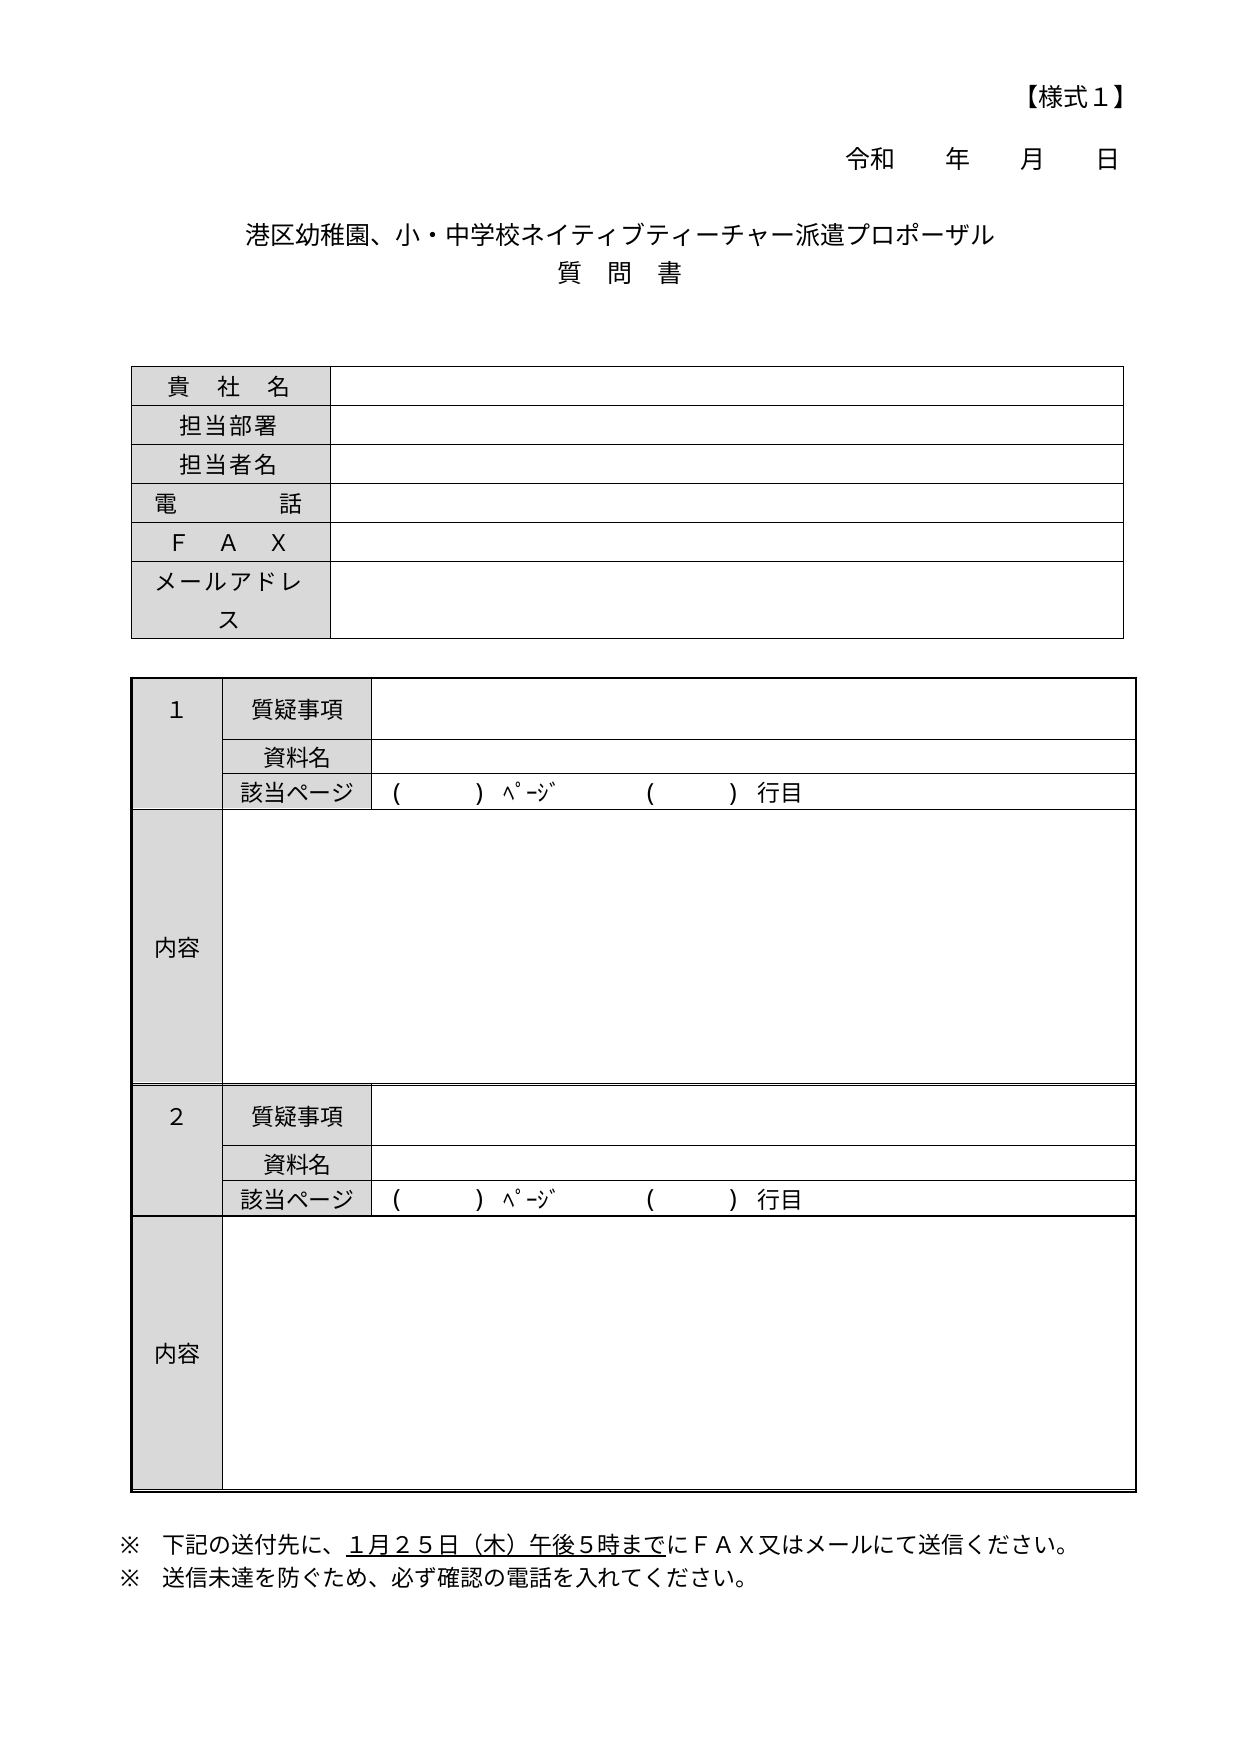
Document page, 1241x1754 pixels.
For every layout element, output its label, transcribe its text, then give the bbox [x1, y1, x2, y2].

table_cell [331, 406, 1123, 444]
table_cell 該当ページ [223, 774, 371, 808]
table_cell [331, 484, 1123, 522]
table_cell 内容 [133, 810, 222, 1082]
table_cell ( ) [372, 774, 493, 808]
table_cell 電 話 [132, 484, 330, 522]
text 港区幼稚園、小・中学校ネイティブティーチャー派遣プロポーザル [120, 214, 1120, 252]
table_cell [331, 523, 1123, 561]
table_header 貴 社 名 [132, 367, 330, 405]
table_cell メールアドレス [132, 562, 330, 638]
text 質 問 書 [120, 252, 1120, 290]
text ※ 送信未達を防ぐため、必ず確認の電話を入れてください。 [120, 1560, 1120, 1593]
table_cell Ｆ Ａ Ｘ [132, 523, 330, 561]
table_cell ﾍﾟｰｼﾞ [493, 1181, 626, 1215]
table_cell 該当ページ [223, 1181, 371, 1215]
table_cell 内容 [133, 1217, 222, 1489]
text 令和 年 月 日 [120, 138, 1120, 176]
table_cell [331, 562, 1123, 638]
table_cell [372, 1146, 1135, 1180]
table_cell [223, 810, 1135, 1082]
table_cell 資料名 [223, 1146, 371, 1180]
table_cell [133, 1145, 222, 1215]
table_cell ( ) [372, 1181, 493, 1215]
table_cell [372, 740, 1135, 773]
table_cell 行目 [747, 774, 1135, 808]
table_header １ [133, 679, 222, 739]
table_cell ２ [133, 1086, 222, 1145]
table_cell 担当部署 [132, 406, 330, 444]
table_header 質疑事項 [223, 679, 371, 739]
table_cell 行目 [747, 1181, 1135, 1215]
text ※ 下記の送付先に、１月２５日（木）午後５時までにＦＡＸ又はメールにて送信ください。 [120, 1526, 1120, 1560]
table_cell 資料名 [223, 740, 371, 773]
table_cell ﾍﾟｰｼﾞ [493, 774, 626, 808]
table_cell ( ) [626, 774, 747, 808]
table_cell [223, 1217, 1135, 1489]
table_cell ( ) [626, 1181, 747, 1215]
table_cell 質疑事項 [223, 1086, 371, 1145]
table_cell [133, 739, 222, 808]
table_cell [331, 445, 1123, 483]
table_header [372, 679, 1135, 739]
table_cell 担当者名 [132, 445, 330, 483]
table_cell [372, 1086, 1135, 1145]
table_header [331, 367, 1123, 405]
